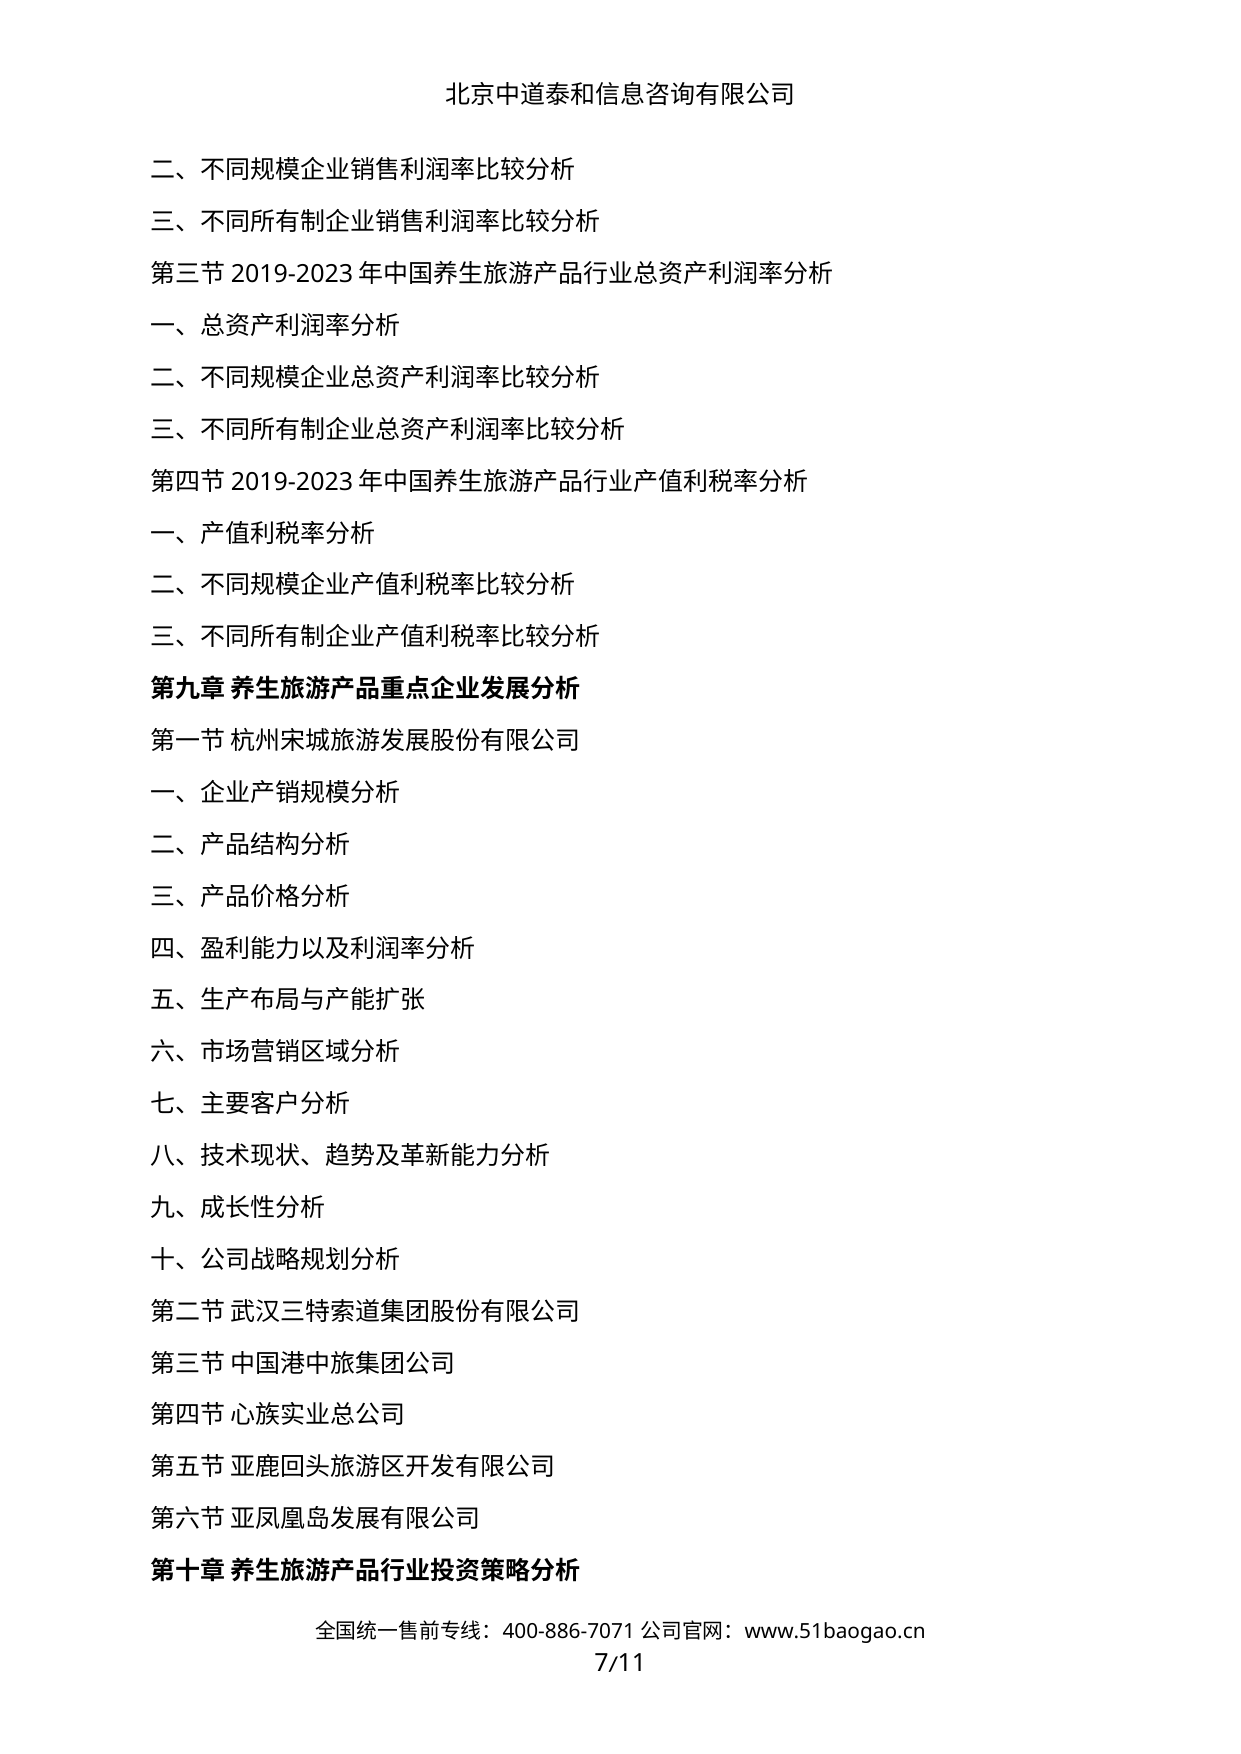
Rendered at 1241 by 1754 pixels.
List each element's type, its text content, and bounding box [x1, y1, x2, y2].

text 第九章 养生旅游产品重点企业发展分析 [150, 669, 1090, 705]
text 四、盈利能力以及利润率分析 [150, 928, 1090, 964]
text 第五节 亚鹿回头旅游区开发有限公司 [150, 1447, 1090, 1483]
text 二、不同规模企业销售利润率比较分析 [150, 150, 1090, 186]
text 二、不同规模企业产值利税率比较分析 [150, 565, 1090, 601]
text 八、技术现状、趋势及革新能力分析 [150, 1136, 1090, 1172]
text 二、产品结构分析 [150, 824, 1090, 861]
text 第三节 2019-2023年中国养生旅游产品行业总资产利润率分析 [150, 254, 1090, 290]
text 六、市场营销区域分析 [150, 1032, 1090, 1068]
text 三、不同所有制企业销售利润率比较分析 [150, 202, 1090, 238]
text 一、企业产销规模分析 [150, 772, 1090, 809]
text 三、不同所有制企业产值利税率比较分析 [150, 617, 1090, 653]
text 二、不同规模企业总资产利润率比较分析 [150, 357, 1090, 394]
text 十、公司战略规划分析 [150, 1239, 1090, 1276]
text 七、主要客户分析 [150, 1084, 1090, 1120]
text 第六节 亚凤凰岛发展有限公司 [150, 1499, 1090, 1535]
text 第一节 杭州宋城旅游发展股份有限公司 [150, 721, 1090, 757]
text 一、产值利税率分析 [150, 513, 1090, 549]
text 第三节 中国港中旅集团公司 [150, 1343, 1090, 1379]
text 三、不同所有制企业总资产利润率比较分析 [150, 409, 1090, 446]
text 第二节 武汉三特索道集团股份有限公司 [150, 1291, 1090, 1327]
text 第四节 心族实业总公司 [150, 1395, 1090, 1431]
text 九、成长性分析 [150, 1187, 1090, 1224]
text 第十章 养生旅游产品行业投资策略分析 [150, 1551, 1090, 1587]
text 第四节 2019-2023年中国养生旅游产品行业产值利税率分析 [150, 461, 1090, 497]
text 五、生产布局与产能扩张 [150, 980, 1090, 1016]
text 三、产品价格分析 [150, 876, 1090, 912]
text 一、总资产利润率分析 [150, 306, 1090, 342]
